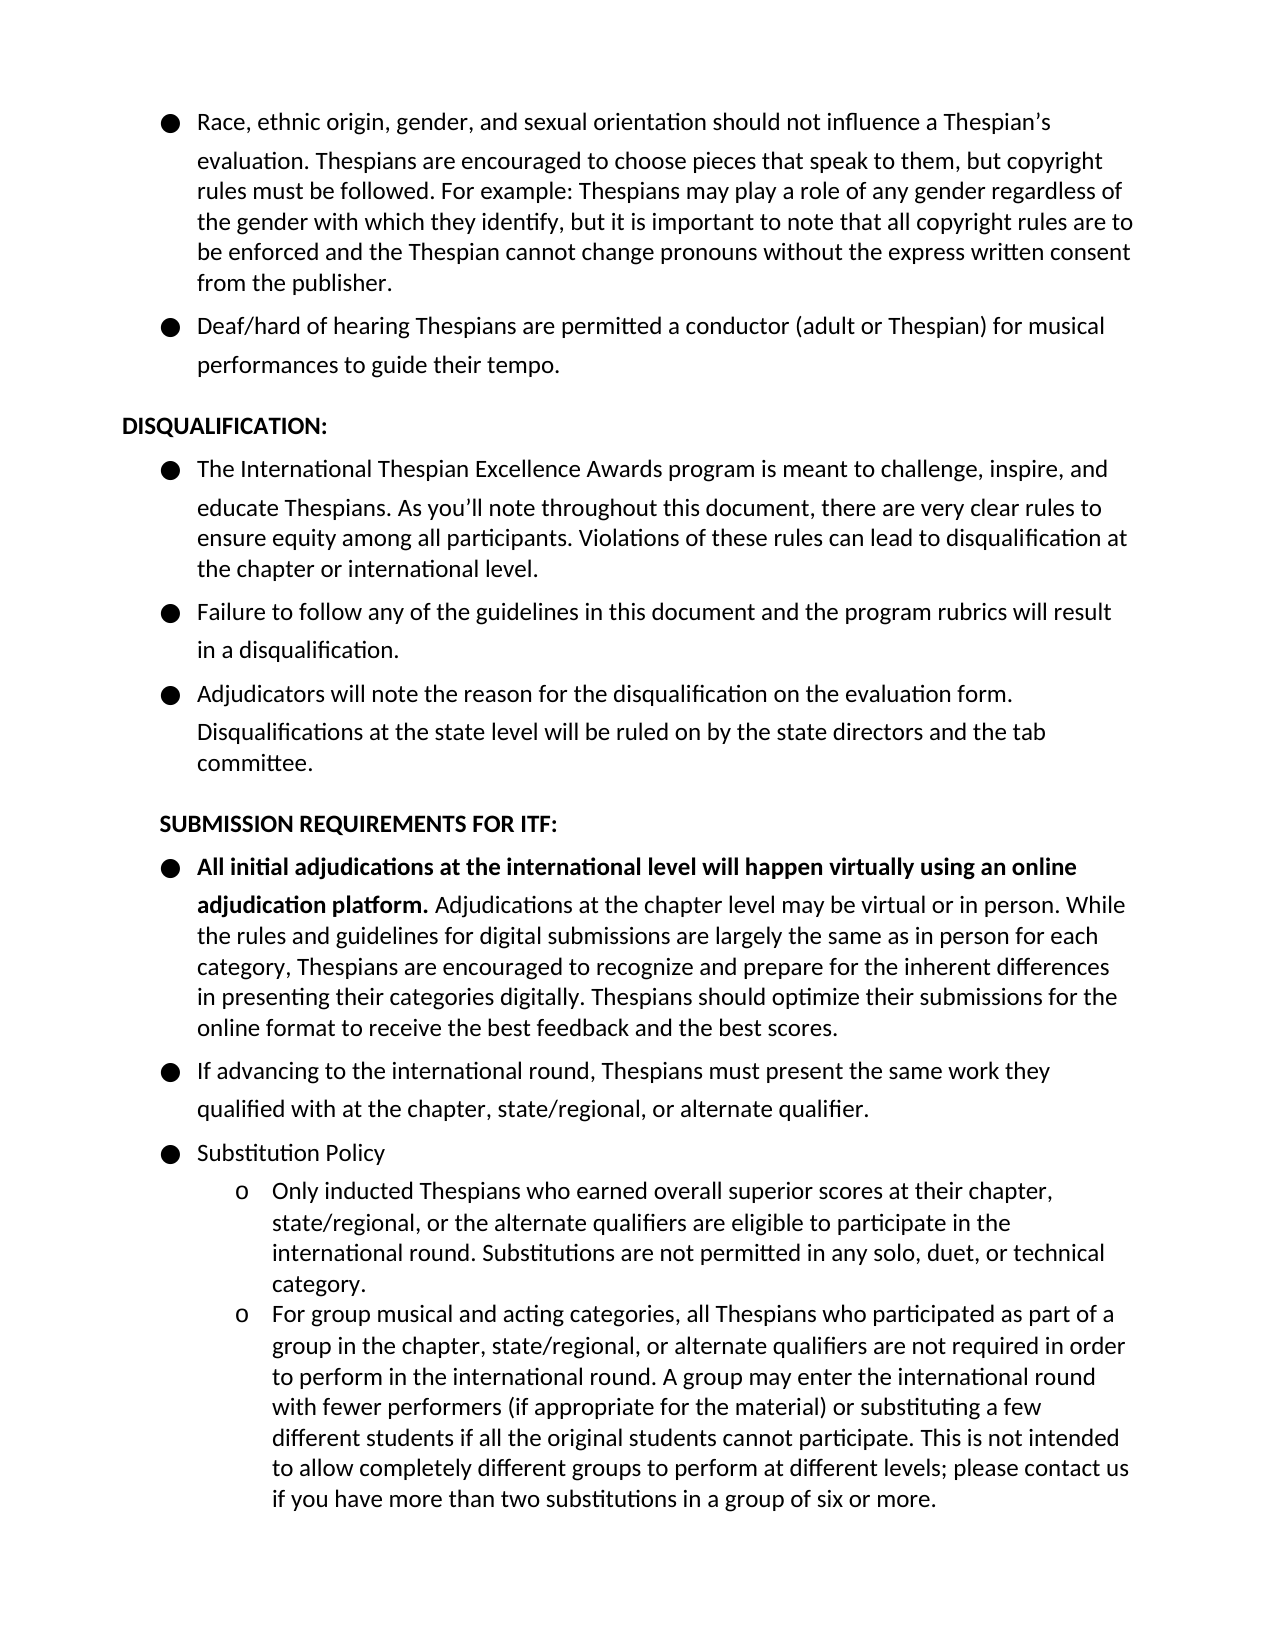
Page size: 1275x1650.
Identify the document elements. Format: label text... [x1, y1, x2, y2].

list The International Thespian Excellence Awards program is meant to challenge, inspire, and educate Thespians. As you’ll note throughout this document, there are very clear rules to ensure equity among all participants. Violations of these rules can lead to disqualiﬁcation at the chapter or international level. [159, 440, 1134, 583]
list Only inducted Thespians who earned overall superior scores at their chapter, state/regional, or the alternate qualiﬁers are eligible to participate in the international round. Substitutions are not permitted in any solo, duet, or technical category. [234, 1175, 1134, 1298]
list Adjudicators will note the reason for the disqualiﬁcation on the evaluation form. Disqualiﬁcations at the state level will be ruled on by the state directors and the tab committee. [159, 665, 1134, 777]
list Failure to follow any of the guidelines in this document and the program rubrics will result in a disqualiﬁcation. [159, 583, 1134, 665]
text DISQUALIFICATION: [122, 410, 1134, 440]
list For group musical and acting categories, all Thespians who participated as part of a group in the chapter, state/regional, or alternate qualiﬁers are not required in order to perform in the international round. A group may enter the international round with fewer performers (if appropriate for the material) or substituting a few diﬀerent students if all the original students cannot participate. This is not intended to allow completely diﬀerent groups to perform at diﬀerent levels; please contact us if you have more than two substitutions in a group of six or more. [234, 1298, 1134, 1513]
list Deaf/hard of hearing Thespians are permitted a conductor (adult or Thespian) for musical performances to guide their tempo. [159, 298, 1134, 379]
list Race, ethnic origin, gender, and sexual orientation should not inﬂuence a Thespian’s evaluation. Thespians are encouraged to choose pieces that speak to them, but copyright rules must be followed. For example: Thespians may play a role of any gender regardless of the gender with which they identify, but it is important to note that all copyright rules are to be enforced and the Thespian cannot change pronouns without the express written consent from the publisher. [159, 94, 1134, 298]
list All initial adjudications at the international level will happen virtually using an online adjudication platform. Adjudications at the chapter level may be virtual or in person. While the rules and guidelines for digital submissions are largely the same as in person for each category, Thespians are encouraged to recognize and prepare for the inherent diﬀerences in presenting their categories digitally. Thespians should optimize their submissions for the online format to receive the best feedback and the best scores. [159, 838, 1134, 1042]
list Substitution Policy [159, 1124, 1134, 1175]
text SUBMISSION REQUIREMENTS FOR ITF: [159, 808, 1134, 838]
list If advancing to the international round, Thespians must present the same work they qualiﬁed with at the chapter, state/regional, or alternate qualiﬁer. [159, 1042, 1134, 1124]
